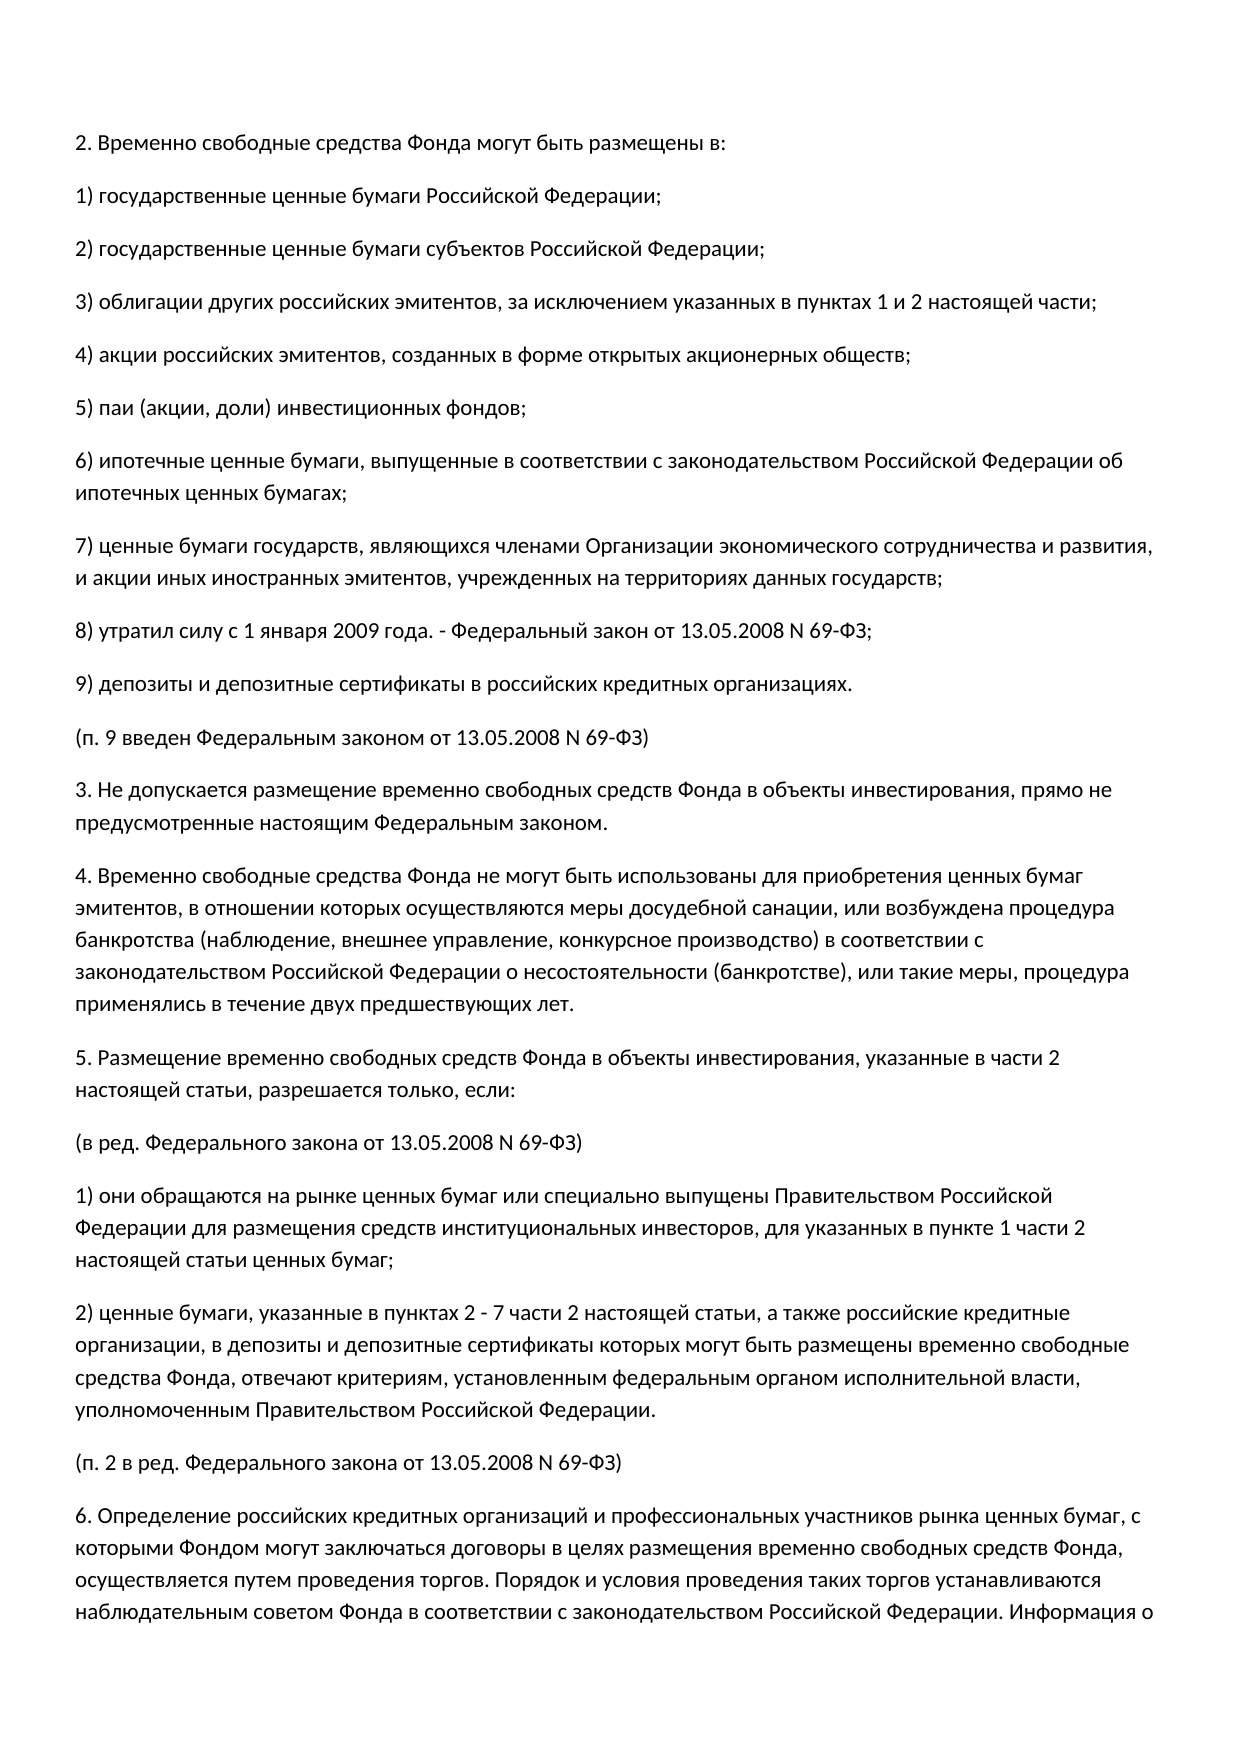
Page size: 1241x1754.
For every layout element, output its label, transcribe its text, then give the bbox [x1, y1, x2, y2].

text 7) ценные бумаги государств, являющихся членами Организации экономического сотрудничества и развития, и акции иных иностранных эмитентов, учрежденных на территориях данных государств; [75, 531, 1165, 592]
text 5. Размещение временно свободных средств Фонда в объекты инвестирования, указанные в части 2 настоящей статьи, разрешается только, если: [75, 1043, 1165, 1103]
text 5) паи (акции, доли) инвестиционных фондов; [75, 393, 1165, 421]
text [75, 1501, 1165, 1625]
text 2. Временно свободные средства Фонда могут быть размещены в: [75, 128, 1165, 156]
text 4. Временно свободные средства Фонда не могут быть использованы для приобретения ценных бумаг эмитентов, в отношении которых осуществляются меры досудебной санации, или возбуждена процедура банкротства (наблюдение, внешнее управление, конкурсное производство) в соответствии с законодательством Российской Федерации о несостоятельности (банкротстве), или такие меры, процедура применялись в течение двух предшествующих лет. [75, 861, 1165, 1018]
text 9) депозиты и депозитные сертификаты в российских кредитных организациях. [75, 669, 1165, 698]
text (в ред. Федерального закона от 13.05.2008 N 69-ФЗ) [75, 1128, 1165, 1156]
text 2) государственные ценные бумаги субъектов Российской Федерации; [75, 234, 1165, 262]
text 6) ипотечные ценные бумаги, выпущенные в соответствии с законодательством Российской Федерации об ипотечных ценных бумагах; [75, 446, 1165, 506]
text 1) государственные ценные бумаги Российской Федерации; [75, 181, 1165, 209]
text 2) ценные бумаги, указанные в пунктах 2 - 7 части 2 настоящей статьи, а также российские кредитные организации, в депозиты и депозитные сертификаты которых могут быть размещены временно свободные средства Фонда, отвечают критериям, установленным федеральным органом исполнительной власти, уполномоченным Правительством Российской Федерации. [75, 1298, 1165, 1423]
text 4) акции российских эмитентов, созданных в форме открытых акционерных обществ; [75, 340, 1165, 368]
text (п. 9 введен Федеральным законом от 13.05.2008 N 69-ФЗ) [75, 723, 1165, 751]
text (п. 2 в ред. Федерального закона от 13.05.2008 N 69-ФЗ) [75, 1448, 1165, 1476]
text 8) утратил силу с 1 января 2009 года. - Федеральный закон от 13.05.2008 N 69-ФЗ; [75, 617, 1165, 644]
text 1) они обращаются на рынке ценных бумаг или специально выпущены Правительством Российской Федерации для размещения средств институциональных инвесторов, для указанных в пункте 1 части 2 настоящей статьи ценных бумаг; [75, 1181, 1165, 1273]
text 3) облигации других российских эмитентов, за исключением указанных в пунктах 1 и 2 настоящей части; [75, 287, 1165, 315]
text 3. Не допускается размещение временно свободных средств Фонда в объекты инвестирования, прямо не предусмотренные настоящим Федеральным законом. [75, 776, 1165, 836]
